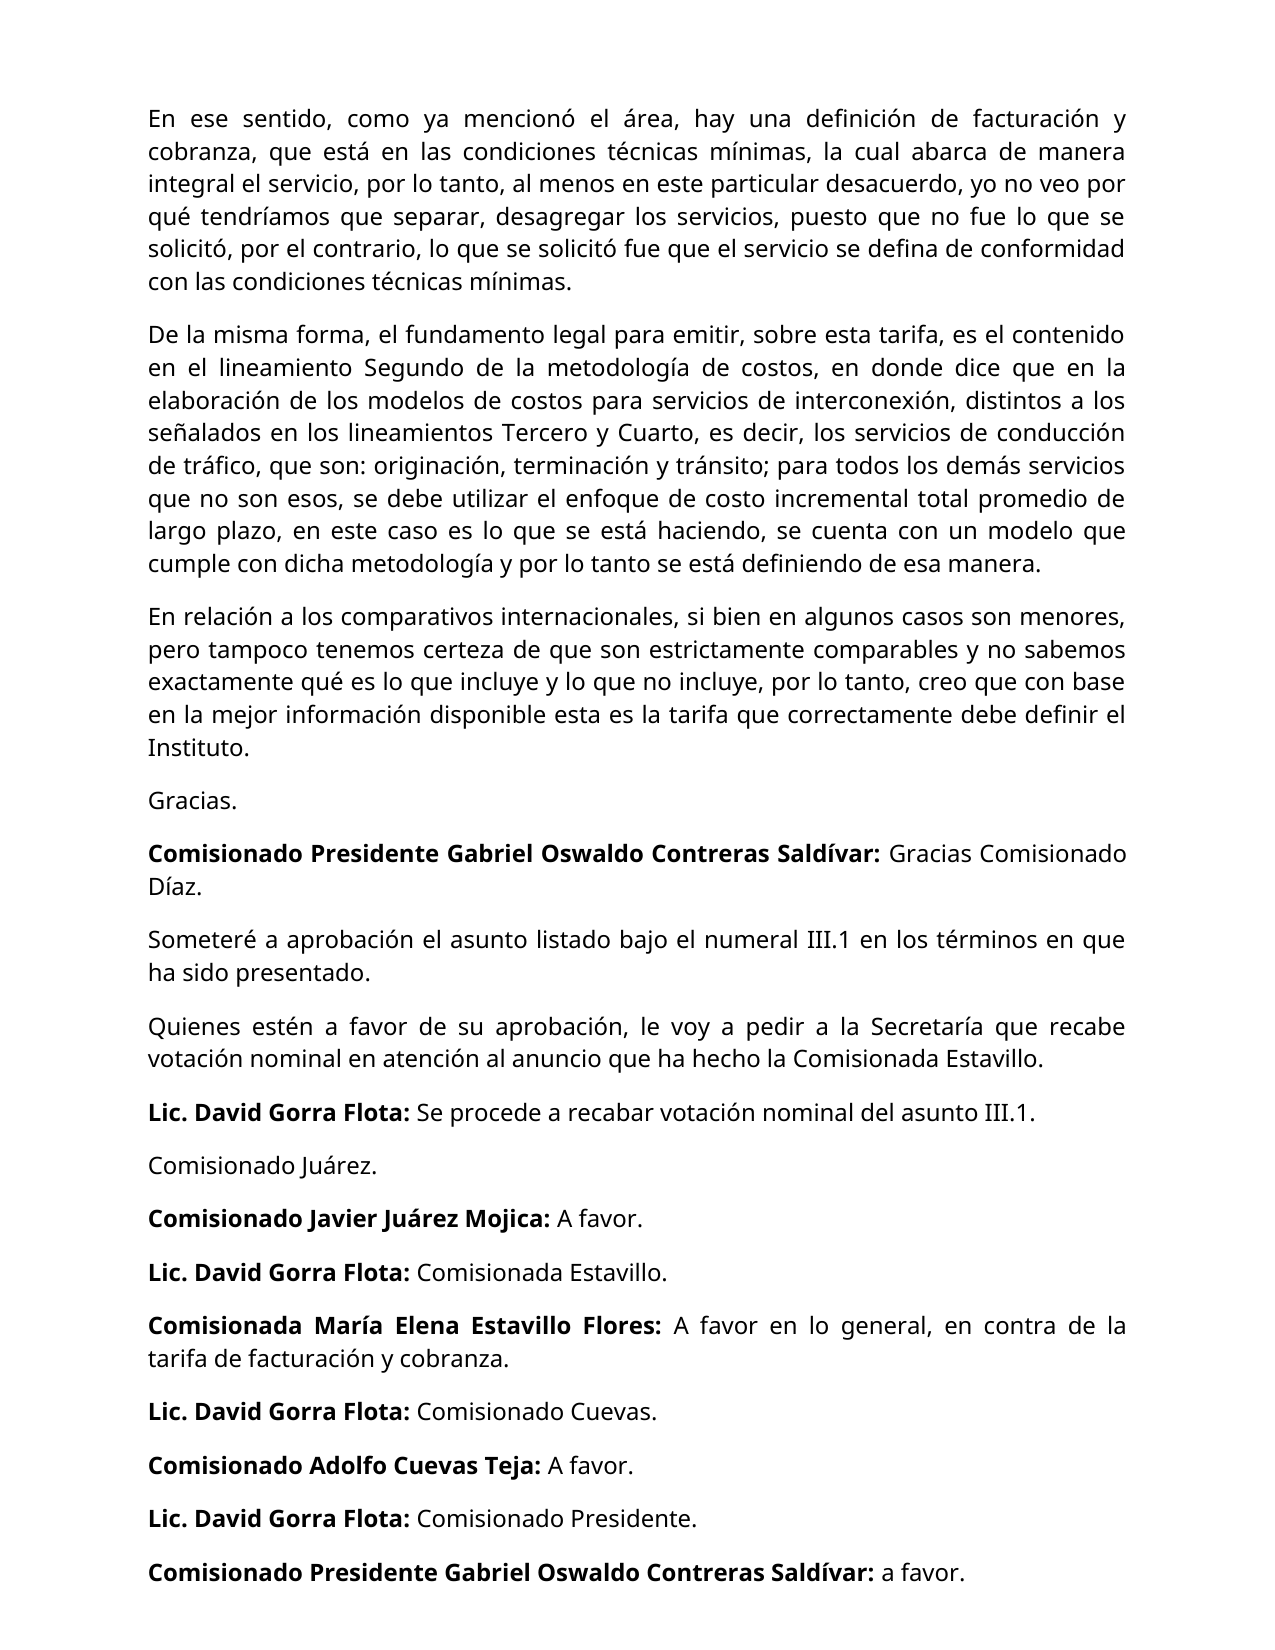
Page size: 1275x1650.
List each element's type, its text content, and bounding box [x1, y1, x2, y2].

text Comisionado Presidente Gabriel Oswaldo Contreras Saldívar: a favor. [148, 1556, 1127, 1588]
text Quienes estén a favor de su aprobación, le voy a pedir a la Secretaría que recabe votación nominal en atención al anuncio que ha hecho la Comisionada Estavillo. [148, 1009, 1127, 1074]
text Comisionada María Elena Estavillo Flores: A favor en lo general, en contra de la tarifa de facturación y cobranza. [148, 1309, 1127, 1374]
text Comisionado Presidente Gabriel Oswaldo Contreras Saldívar: Gracias Comisionado Díaz. [148, 837, 1127, 902]
text En ese sentido, como ya mencionó el área, hay una definición de facturación y cobranza, que está en las condiciones técnicas mínimas, la cual abarca de manera integral el servicio, por lo tanto, al menos en este particular desacuerdo, yo no veo por qué tendríamos que separar, desagregar los servicios, puesto que no fue lo que se solicitó, por el contrario, lo que se solicitó fue que el servicio se defina de conformidad con las condiciones técnicas mínimas. [148, 102, 1127, 297]
text Lic. David Gorra Flota: Comisionada Estavillo. [148, 1256, 1127, 1288]
text En relación a los comparativos internacionales, si bien en algunos casos son menores, pero tampoco tenemos certeza de que son estrictamente comparables y no sabemos exactamente qué es lo que incluye y lo que no incluye, por lo tanto, creo que con base en la mejor información disponible esta es la tarifa que correctamente debe definir el Instituto. [148, 600, 1127, 763]
text De la misma forma, el fundamento legal para emitir, sobre esta tarifa, es el contenido en el lineamiento Segundo de la metodología de costos, en donde dice que en la elaboración de los modelos de costos para servicios de interconexión, distintos a los señalados en los lineamientos Tercero y Cuarto, es decir, los servicios de conducción de tráfico, que son: originación, terminación y tránsito; para todos los demás servicios que no son esos, se debe utilizar el enfoque de costo incremental total promedio de largo plazo, en este caso es lo que se está haciendo, se cuenta con un modelo que cumple con dicha metodología y por lo tanto se está definiendo de esa manera. [148, 318, 1127, 579]
text Comisionado Adolfo Cuevas Teja: A favor. [148, 1449, 1127, 1481]
text Comisionado Javier Juárez Mojica: A favor. [148, 1202, 1127, 1235]
text Comisionado Juárez. [148, 1149, 1127, 1181]
text Lic. David Gorra Flota: Comisionado Presidente. [148, 1502, 1127, 1535]
text Someteré a aprobación el asunto listado bajo el numeral III.1 en los términos en que ha sido presentado. [148, 923, 1127, 988]
text Lic. David Gorra Flota: Se procede a recabar votación nominal del asunto III.1. [148, 1095, 1127, 1128]
text Lic. David Gorra Flota: Comisionado Cuevas. [148, 1395, 1127, 1428]
text Gracias. [148, 784, 1127, 816]
